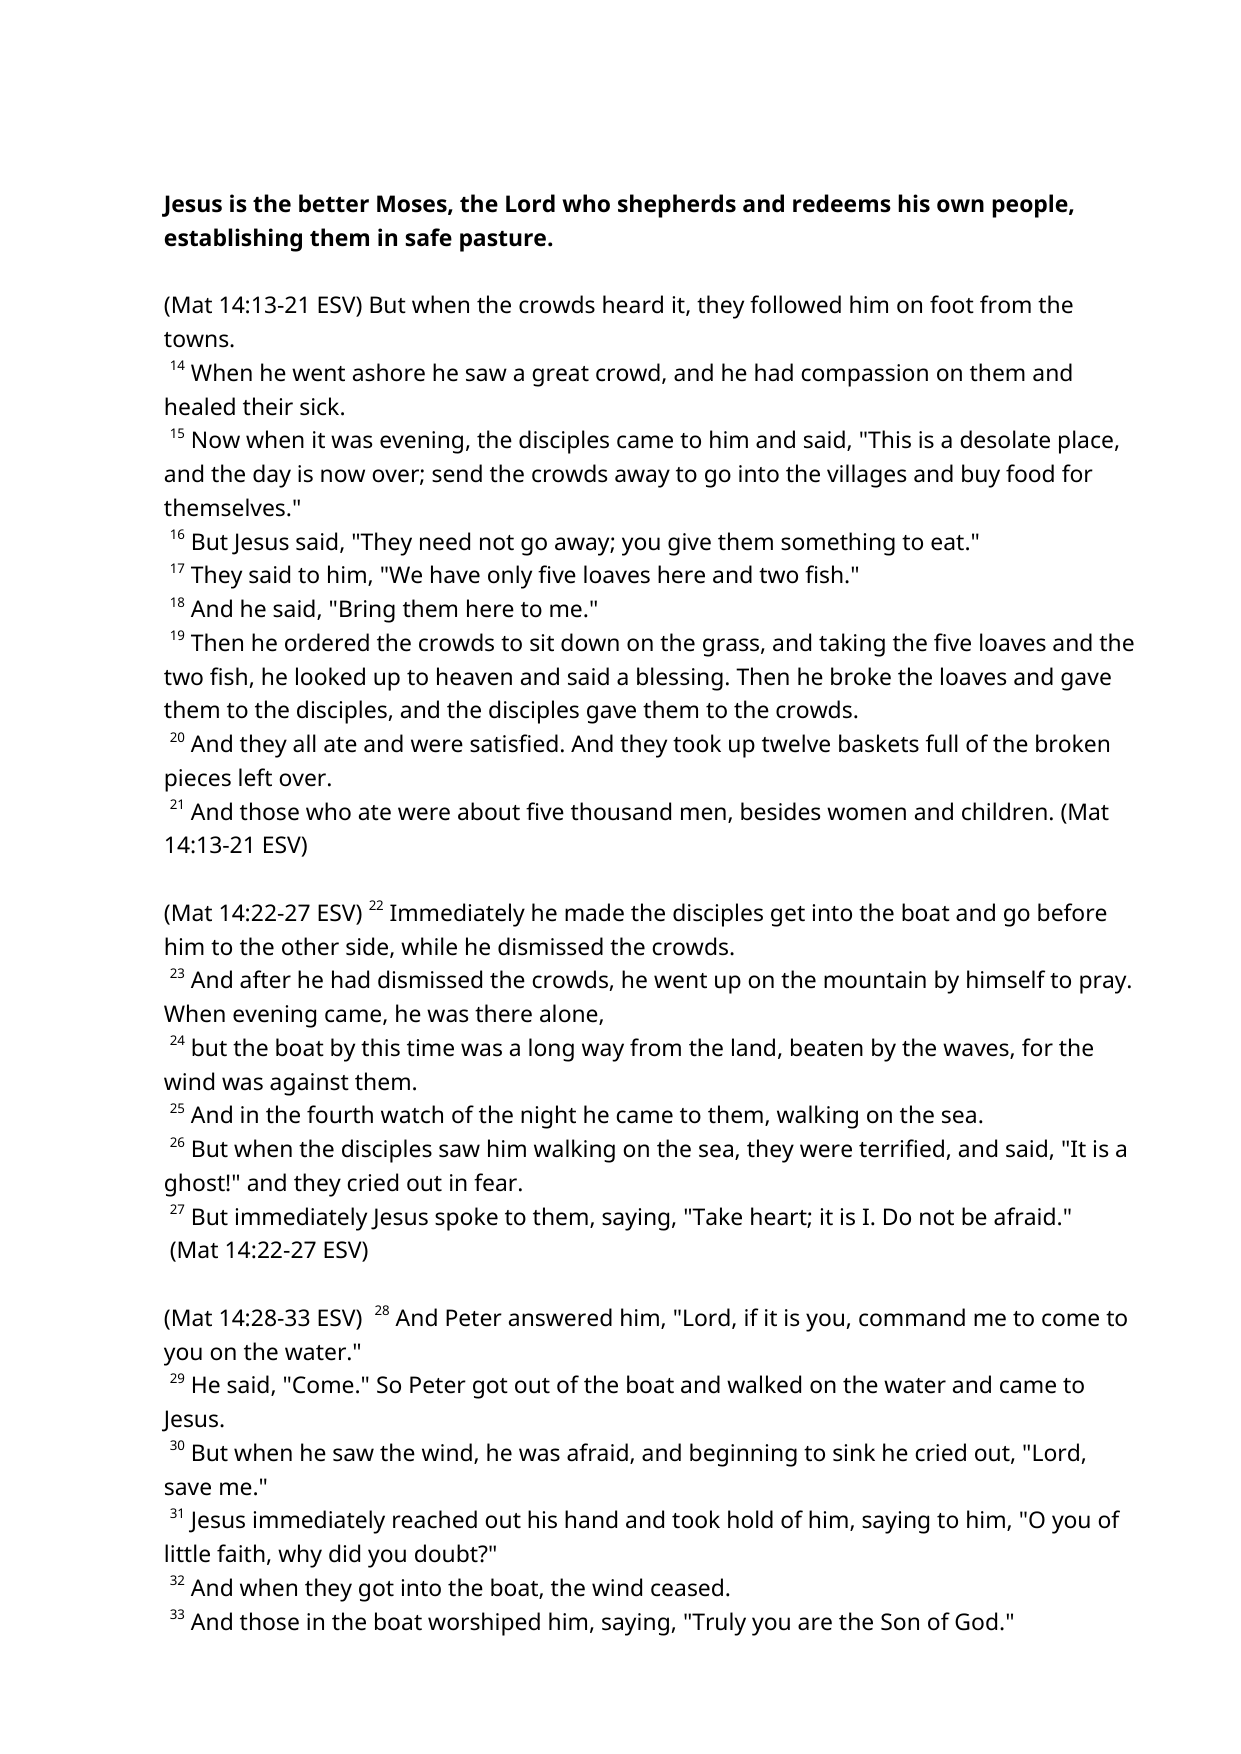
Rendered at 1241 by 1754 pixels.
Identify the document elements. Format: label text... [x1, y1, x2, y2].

subtitle 20 And they all ate and were satisfied. And they took up twelve baskets full of the broken pieces left over. [164, 728, 1137, 793]
subtitle 25 And in the fourth watch of the night he came to them, walking on the sea. [164, 1099, 1137, 1130]
subtitle 15 Now when it was evening, the disciples came to him and said, "This is a desolate place, and the day is now over; send the crowds away to go into the villages and buy food for themselves." [164, 424, 1137, 523]
subtitle (Mat 14:13-21 ESV) But when the crowds heard it, they followed him on foot from the towns. [164, 289, 1137, 354]
subtitle 23 And after he had dismissed the crowds, he went up on the mountain by himself to pray. When evening came, he was there alone, [164, 964, 1137, 1029]
subtitle 17 They said to him, "We have only five loaves here and two fish." [164, 559, 1137, 590]
subtitle 26 But when the disciples saw him walking on the sea, they were terrified, and said, "It is a ghost!" and they cried out in fear. [164, 1133, 1137, 1198]
subtitle 32 And when they got into the boat, the wind ceased. [164, 1572, 1137, 1603]
subtitle 16 But Jesus said, "They need not go away; you give them something to eat." [164, 525, 1137, 557]
subtitle 24 but the boat by this time was a long way from the land, beaten by the waves, for the wind was against them. [164, 1032, 1137, 1097]
subtitle (Mat 14:22-27 ESV) 22 Immediately he made the disciples get into the boat and go before him to the other side, while he dismissed the crowds. [164, 897, 1137, 962]
subtitle 31 Jesus immediately reached out his hand and took hold of him, saying to him, "O you of little faith, why did you doubt?" [164, 1504, 1137, 1569]
subtitle 18 And he said, "Bring them here to me." [164, 593, 1137, 624]
subtitle 19 Then he ordered the crowds to sit down on the grass, and taking the five loaves and the two fish, he looked up to heaven and said a blessing. Then he broke the loaves and gave them to the disciples, and the disciples gave them to the crowds. [164, 627, 1137, 725]
subtitle 29 He said, "Come." So Peter got out of the boat and walked on the water and came to Jesus. [164, 1369, 1137, 1434]
subtitle 14 When he went ashore he saw a great crowd, and he had compassion on them and healed their sick. [164, 357, 1137, 422]
subtitle (Mat 14:22-27 ESV) [164, 1234, 1137, 1265]
subtitle Jesus is the better Moses, the Lord who shepherds and redeems his own people, establishing them in safe pasture. [164, 188, 1137, 253]
subtitle 27 But immediately Jesus spoke to them, saying, "Take heart; it is I. Do not be afraid." [164, 1200, 1137, 1232]
subtitle (Mat 14:28-33 ESV) 28 And Peter answered him, "Lord, if it is you, command me to come to you on the water." [164, 1302, 1137, 1367]
subtitle 21 And those who ate were about five thousand men, besides women and children. (Mat 14:13-21 ESV) [164, 795, 1137, 860]
subtitle 33 And those in the boat worshiped him, saying, "Truly you are the Son of God." [164, 1605, 1137, 1637]
subtitle 30 But when he saw the wind, he was afraid, and beginning to sink he cried out, "Lord, save me." [164, 1437, 1137, 1502]
